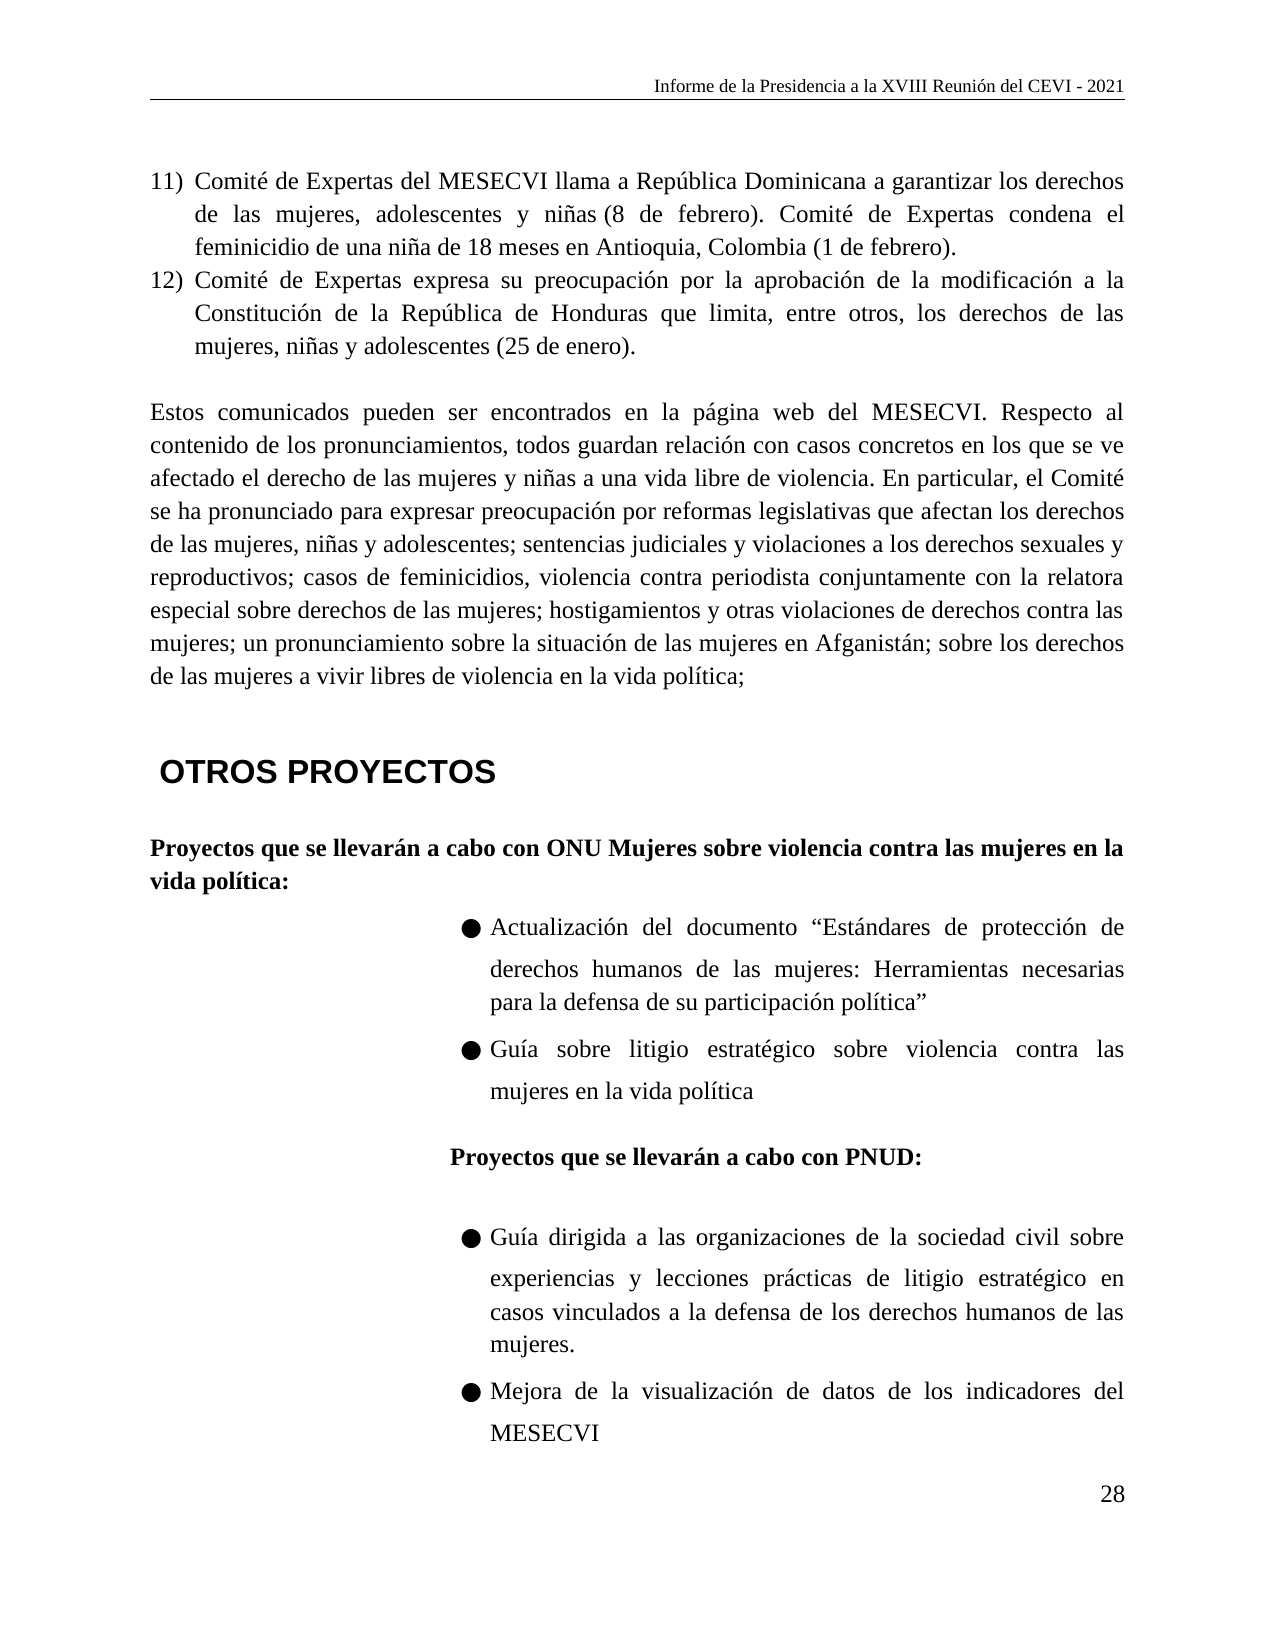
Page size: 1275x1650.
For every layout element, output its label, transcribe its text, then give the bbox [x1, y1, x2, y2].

text Proyectos que se llevarán a cabo con PNUD: [450, 1142, 1125, 1171]
list Mejora de la visualización de datos de los indicadores del MESECVI [460, 1363, 1125, 1447]
list Guía sobre litigio estratégico sobre violencia contra las mujeres en la vida política [460, 1020, 1125, 1105]
list Guía dirigida a las organizaciones de la sociedad civil sobre experiencias y lecciones prácticas de litigio estratégico en casos vinculados a la defensa de los derechos humanos de las mujeres. [460, 1208, 1125, 1358]
list Actualización del documento “Estándares de protección de derechos humanos de las mujeres: Herramientas necesarias para la defensa de su participación política” [460, 899, 1125, 1016]
subtitle OTROS PROYECTOS [150, 752, 1125, 791]
text Proyectos que se llevarán a cabo con ONU Mujeres sobre violencia contra las mujeres en la vida política: [150, 833, 1125, 894]
list Comité de Expertas del MESECVI llama a República Dominicana a garantizar los derechos de las mujeres, adolescentes y niñas (8 de febrero). Comité de Expertas condena el feminicidio de una niña de 18 meses en Antioquia, Colombia (1 de febrero). [150, 166, 1125, 261]
list Comité de Expertas expresa su preocupación por la aprobación de la modificación a la Constitución de la República de Honduras que limita, entre otros, los derechos de las mujeres, niñas y adolescentes (25 de enero). [150, 265, 1125, 359]
text Estos comunicados pueden ser encontrados en la página web del MESECVI. Respecto al contenido de los pronunciamientos, todos guardan relación con casos concretos en los que se ve afectado el derecho de las mujeres y niñas a una vida libre de violencia. En particular, el Comité se ha pronunciado para expresar preocupación por reformas legislativas que afectan los derechos de las mujeres, niñas y adolescentes; sentencias judiciales y violaciones a los derechos sexuales y reproductivos; casos de feminicidios, violencia contra periodista conjuntamente con la relatora especial sobre derechos de las mujeres; hostigamientos y otras violaciones de derechos contra las mujeres; un pronunciamiento sobre la situación de las mujeres en Afganistán; sobre los derechos de las mujeres a vivir libres de violencia en la vida política; [150, 397, 1125, 690]
